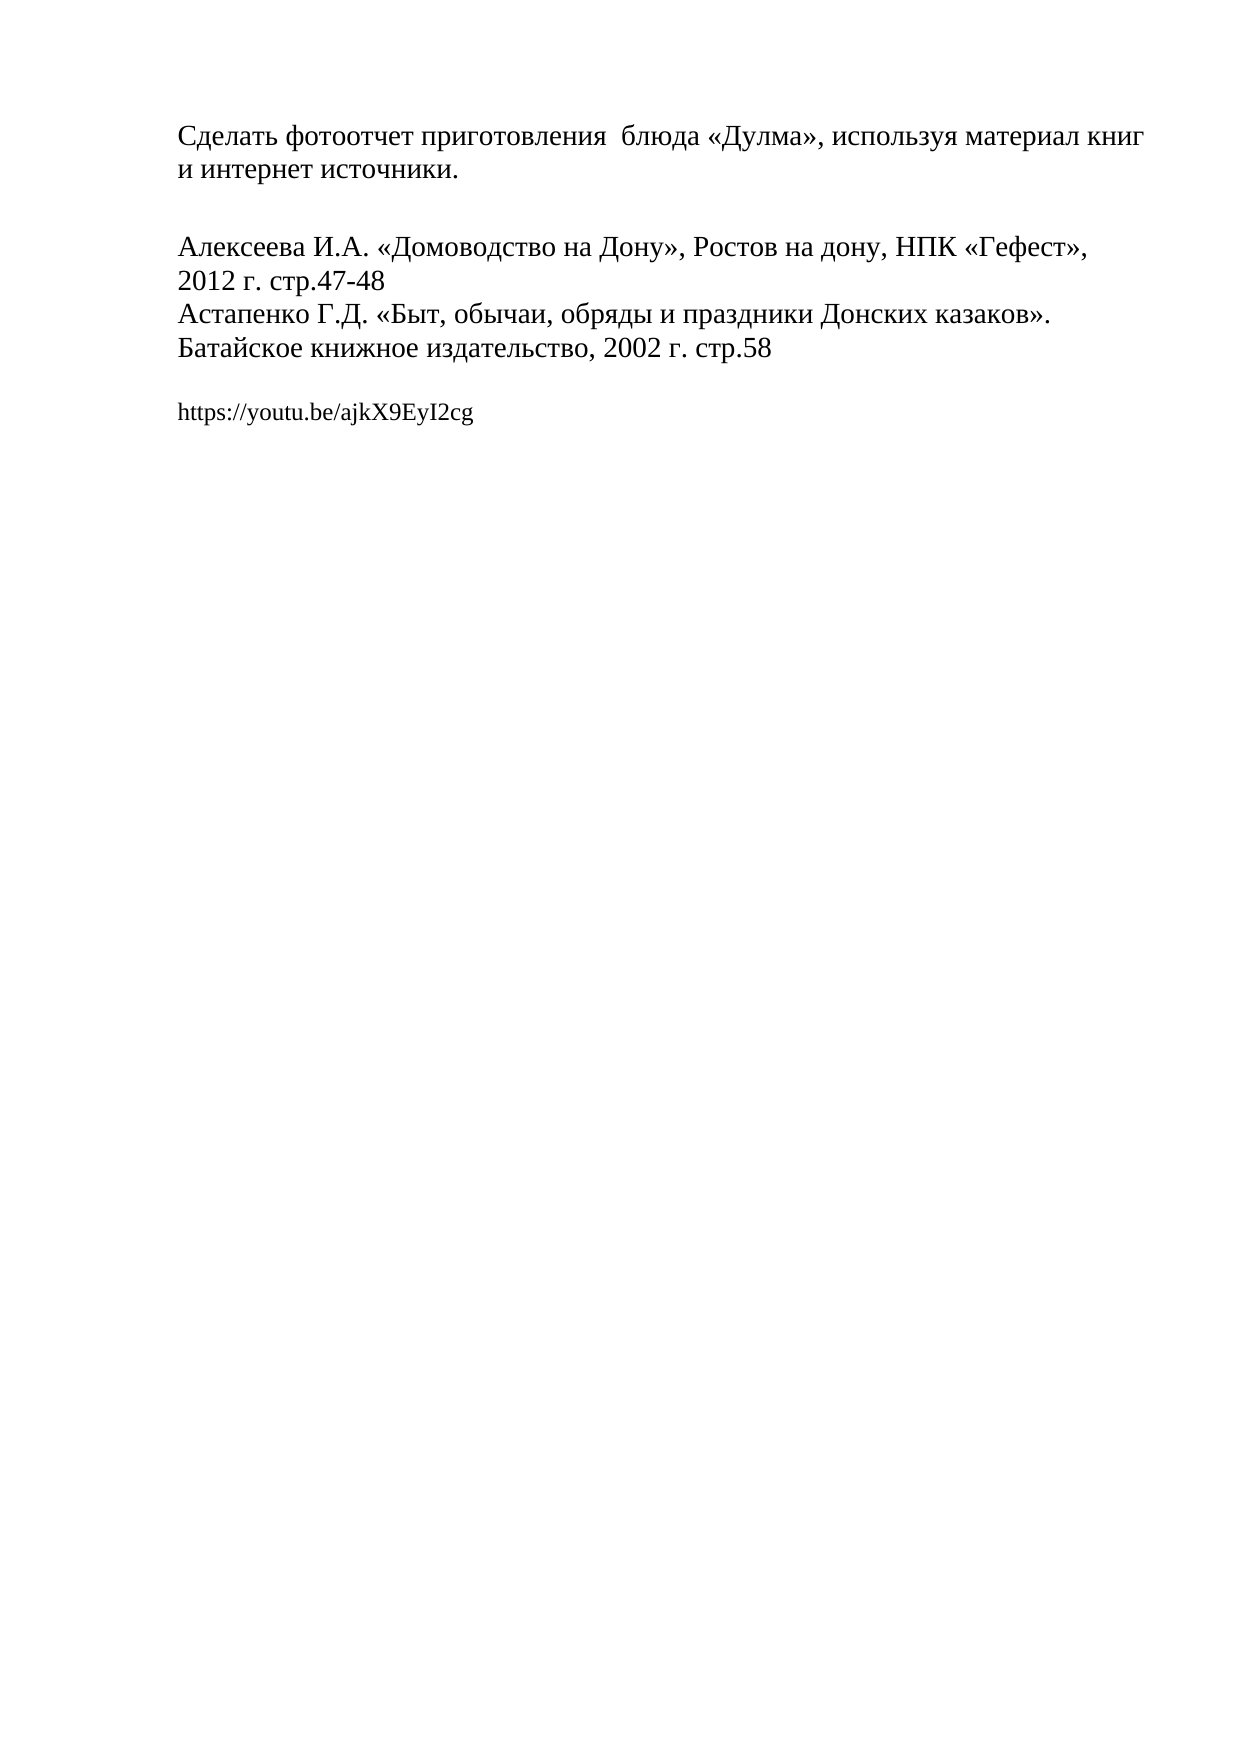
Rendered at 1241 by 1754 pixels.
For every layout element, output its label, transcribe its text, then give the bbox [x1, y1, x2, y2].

text Сделать фотоотчет приготовления блюда «Дулма», используя материал книг и интернет источники. [177, 118, 1152, 185]
text Алексеева И.А. «Домоводство на Дону», Ростов на дону, НПК «Гефест», 2012 г. стр.47-48 [177, 229, 1152, 296]
text https://youtu.be/ajkX9EyI2cg [177, 397, 1152, 426]
text Астапенко Г.Д. «Быт, обычаи, обряды и праздники Донских казаков». Батайское книжное издательство, 2002 г. стр.58 [177, 296, 1152, 363]
